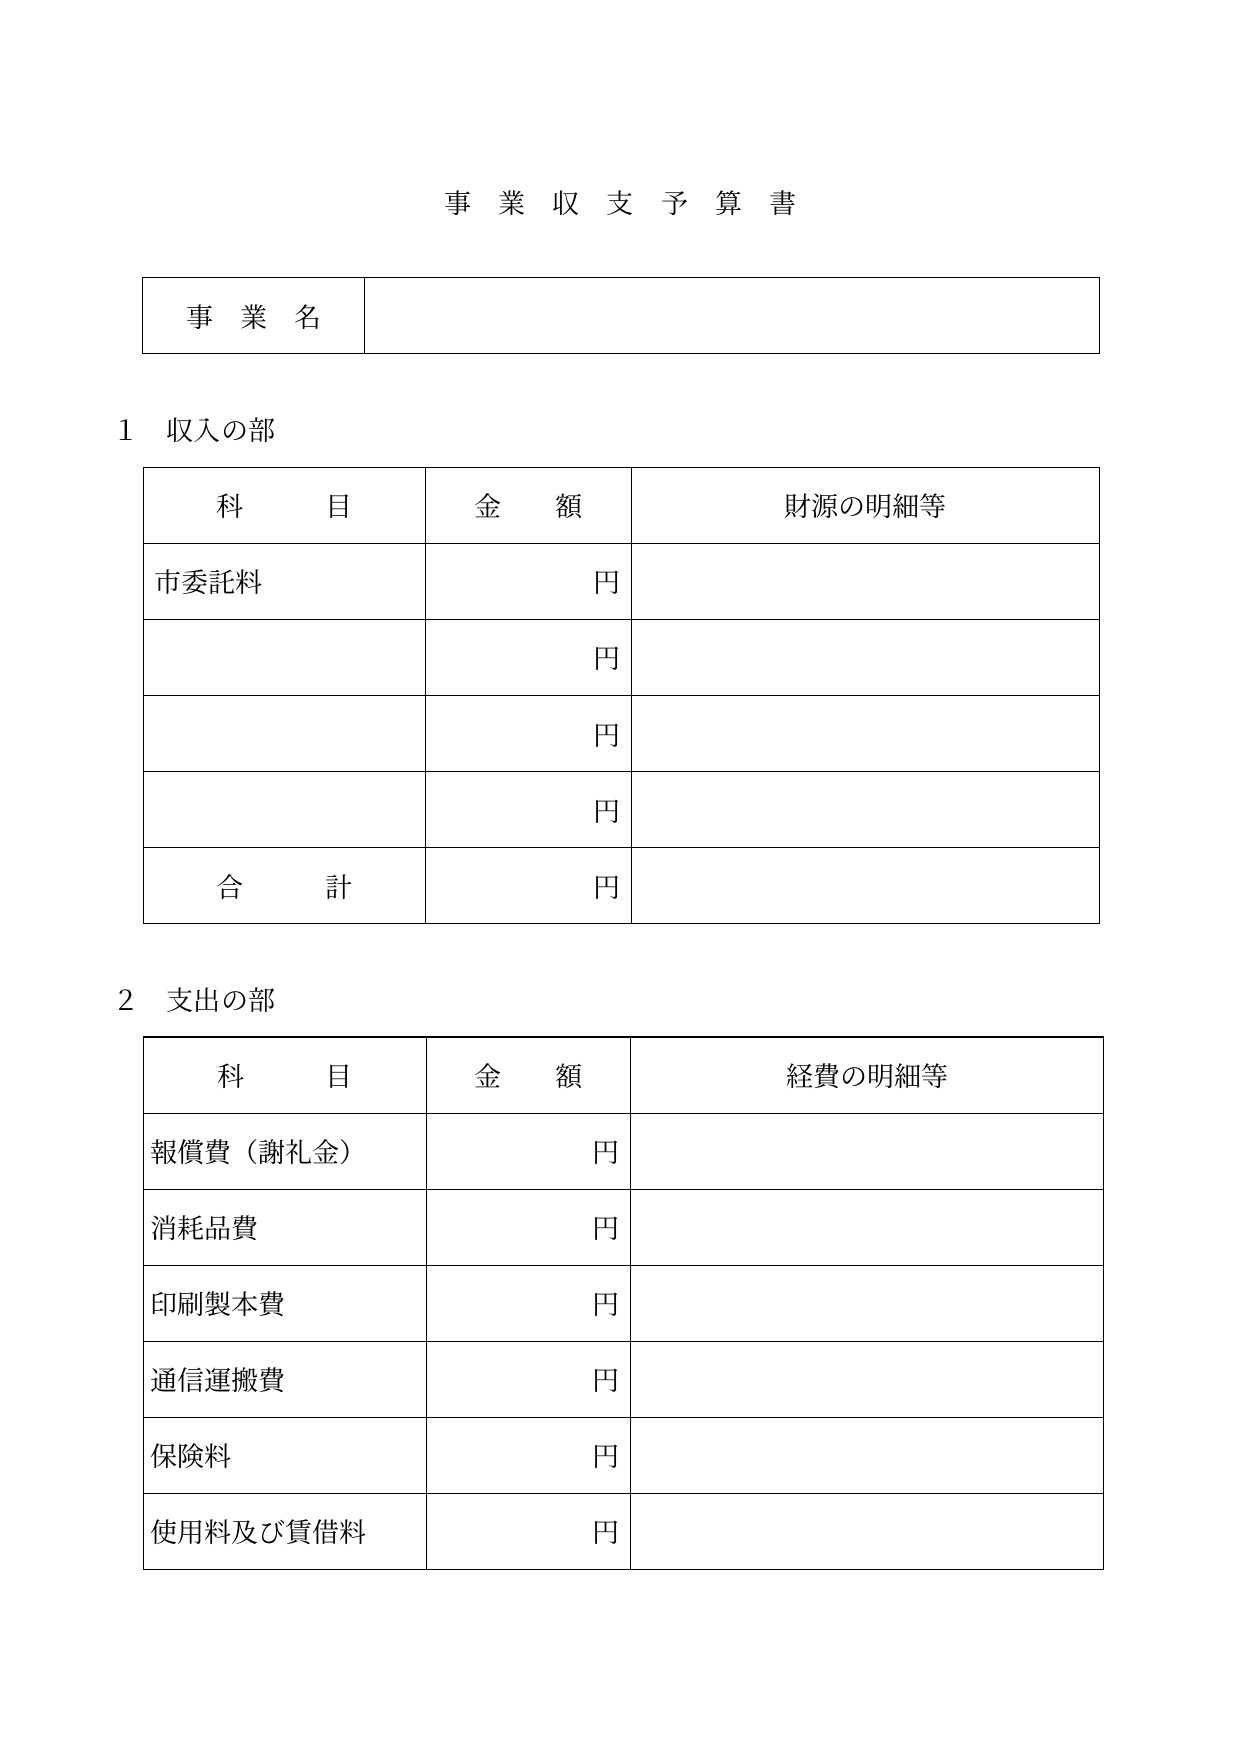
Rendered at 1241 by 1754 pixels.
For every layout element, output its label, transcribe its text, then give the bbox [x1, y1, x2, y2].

text ２ 支出の部 [112, 961, 1128, 1036]
table_cell 報償費（謝礼金） [144, 1114, 426, 1188]
table_header 科 目 [144, 1038, 426, 1112]
table_cell [144, 772, 425, 847]
table_cell [631, 1418, 1103, 1493]
table_header 事業名 [143, 278, 364, 353]
table_cell 通信運搬費 [144, 1342, 426, 1417]
text 事 業 収 支 予 算 書 [112, 164, 1128, 239]
table_cell 円 [427, 1342, 630, 1417]
table_header 金 額 [426, 468, 631, 543]
table_cell 消耗品費 [144, 1190, 426, 1264]
table_cell [632, 544, 1099, 619]
table_cell 円 [427, 1266, 630, 1341]
table_cell 円 [426, 772, 631, 847]
table_header 金 額 [427, 1038, 630, 1112]
table_cell [631, 1266, 1103, 1341]
table_cell [631, 1114, 1103, 1188]
table_cell 円 [426, 696, 631, 771]
table_cell 円 [427, 1418, 630, 1493]
table_cell 印刷製本費 [144, 1266, 426, 1341]
table_header 経費の明細等 [631, 1038, 1103, 1112]
table_cell [631, 1190, 1103, 1264]
table_cell 円 [427, 1190, 630, 1264]
table_cell [632, 772, 1099, 847]
table_cell [632, 620, 1099, 695]
table_header [365, 278, 1099, 353]
table_cell [631, 1342, 1103, 1417]
text １ 収入の部 [112, 392, 1128, 467]
table_cell 円 [426, 544, 631, 619]
table_cell 市委託料 [144, 544, 425, 619]
table_cell 保険料 [144, 1418, 426, 1493]
table_cell 円 [427, 1494, 630, 1569]
table_cell [144, 620, 425, 695]
table_cell [144, 696, 425, 771]
table_cell 円 [426, 620, 631, 695]
table_header 科 目 [144, 468, 425, 543]
table_header 財源の明細等 [632, 468, 1099, 543]
table_cell [632, 848, 1099, 923]
table_cell 合 計 [144, 848, 425, 923]
table_cell [632, 696, 1099, 771]
table_cell 円 [426, 848, 631, 923]
table_cell [631, 1494, 1103, 1569]
table_cell 使用料及び賃借料 [144, 1494, 426, 1569]
table_cell 円 [427, 1114, 630, 1188]
